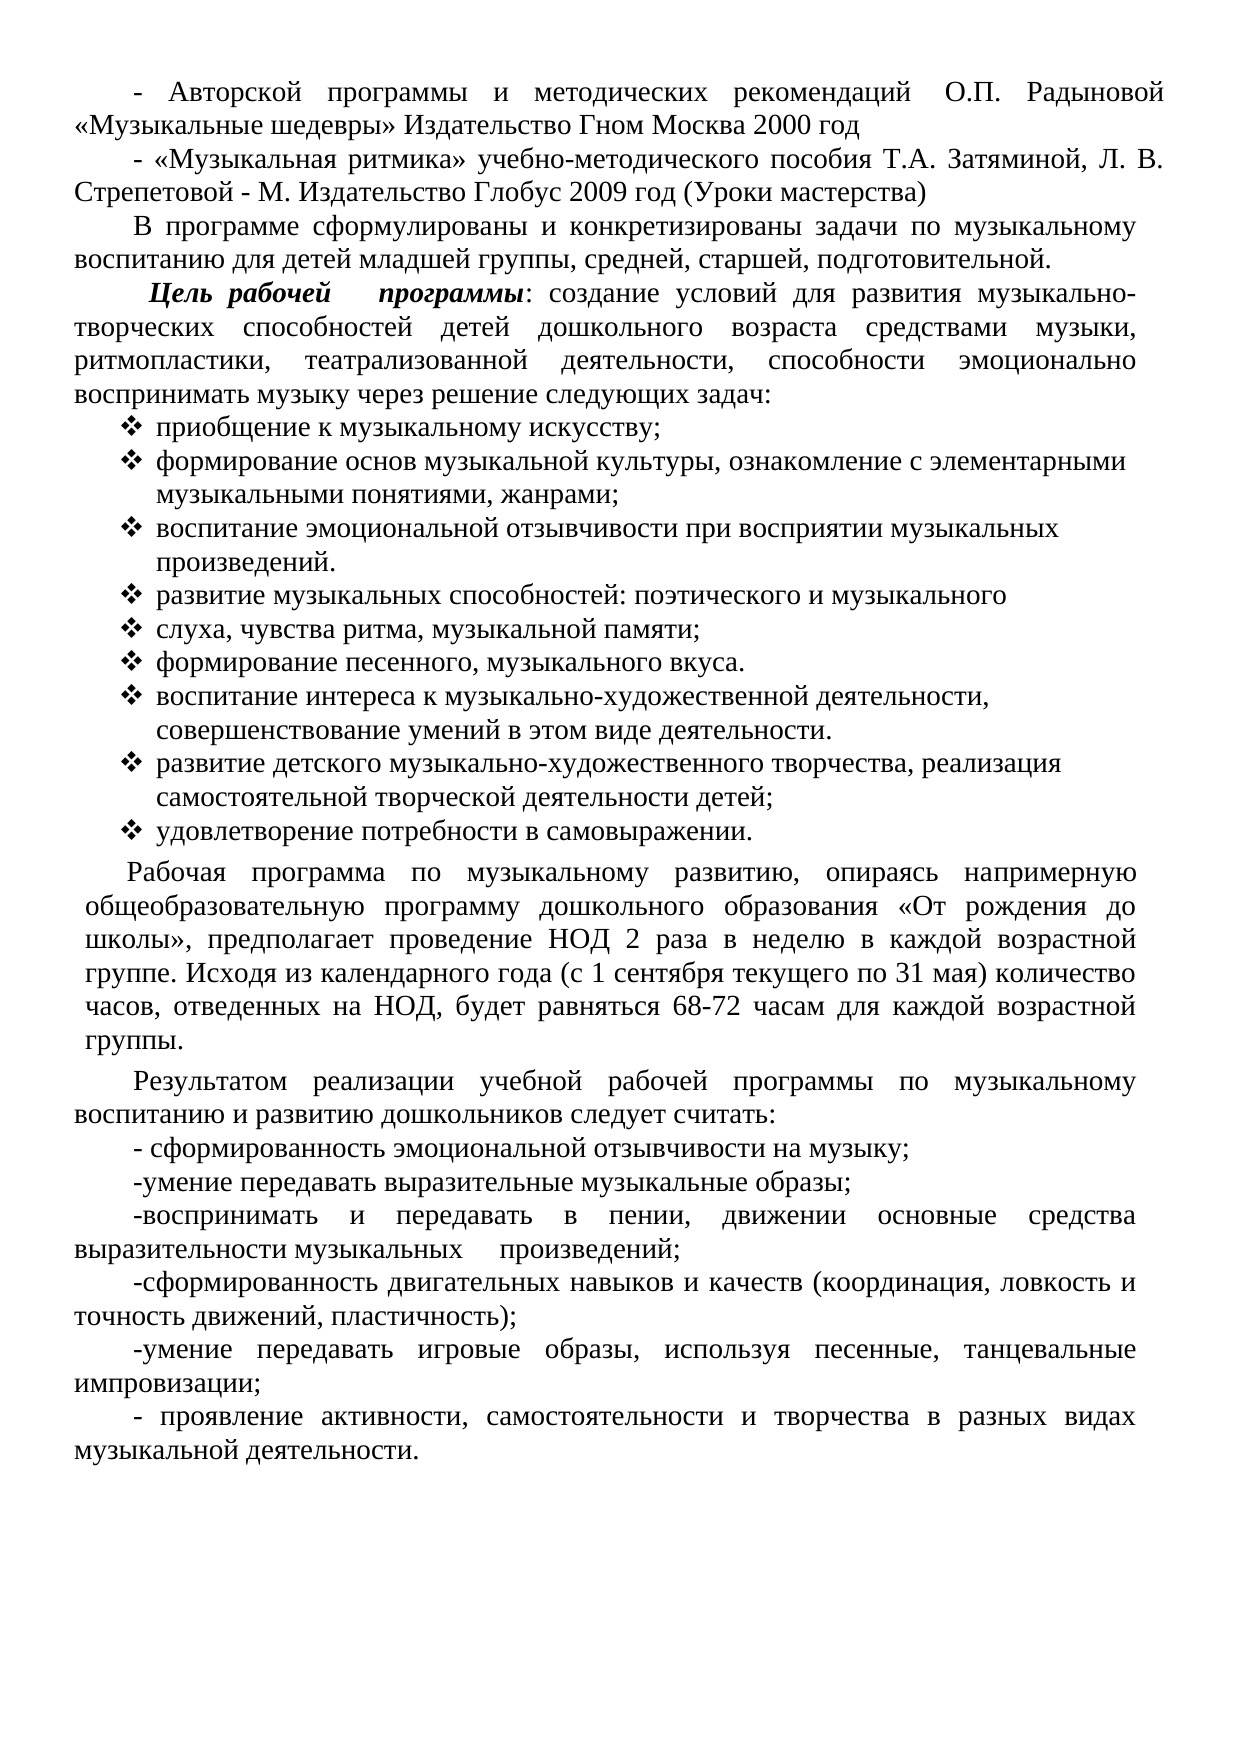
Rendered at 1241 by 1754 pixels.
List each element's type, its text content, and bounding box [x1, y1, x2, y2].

list формирование основ музыкальной культуры, ознакомление с элементарными музыкальными понятиями, жанрами; [118, 443, 1137, 510]
text Рабочая программа по музыкальному развитию, опираясь напримерную общеобразовательную программу дошкольного образования «От рождения до школы», предполагает проведение НОД 2 раза в неделю в каждой возрастной группе. Исходя из календарного года (с 1 сентября текущего по 31 мая) количество часов, отведенных на НОД, будет равняться 68-72 часам для каждой возрастной группы. [85, 854, 1137, 1055]
text -воспринимать и передавать в пении, движении основные средства выразительности музыкальных произведений; [74, 1197, 1137, 1264]
list развитие музыкальных способностей: поэтического и музыкального [118, 577, 1137, 611]
list слуха, чувства ритма, музыкальной памяти; [118, 611, 1137, 644]
text - проявление активности, самостоятельности и творчества в разных видах музыкальной деятельности. [74, 1398, 1137, 1466]
text -умение передавать игровые образы, используя песенные, танцевальные импровизации; [74, 1331, 1137, 1398]
text - Авторской программы и методических рекомендаций О.П. Радыновой «Музыкальные шедевры» Издательство Гном Москва 2000 год [74, 74, 1164, 141]
text - сформированность эмоциональной отзывчивости на музыку; [74, 1130, 1137, 1164]
list воспитание интереса к музыкально-художественной деятельности, совершенствование умений в этом виде деятельности. [118, 678, 1137, 745]
text -умение передавать выразительные музыкальные образы; [74, 1164, 1137, 1197]
text Цель рабочей программы: создание условий для развития музыкально-творческих способностей детей дошкольного возраста средствами музыки, ритмопластики, театрализованной деятельности, способности эмоционально воспринимать музыку через решение следующих задач: [74, 275, 1137, 409]
text - «Музыкальная ритмика» учебно-методического пособия Т.А. Затяминой, Л. В. Стрепетовой - М. Издательство Глобус 2009 год (Уроки мастерства) [74, 141, 1164, 208]
list удовлетворение потребности в самовыражении. [118, 813, 1137, 846]
list развитие детского музыкально-художественного творчества, реализация самостоятельной творческой деятельности детей; [118, 745, 1137, 813]
text Результатом реализации учебной рабочей программы по музыкальному воспитанию и развитию дошкольников следует считать: [74, 1063, 1137, 1130]
list воспитание эмоциональной отзывчивости при восприятии музыкальных произведений. [118, 510, 1137, 577]
list приобщение к музыкальному искусству; [118, 409, 1137, 443]
text В программе сформулированы и конкретизированы задачи по музыкальному воспитанию для детей младшей группы, средней, старшей, подготовительной. [74, 208, 1137, 275]
list формирование песенного, музыкального вкуса. [118, 644, 1137, 678]
text -сформированность двигательных навыков и качеств (координация, ловкость и точность движений, пластичность); [74, 1264, 1137, 1331]
